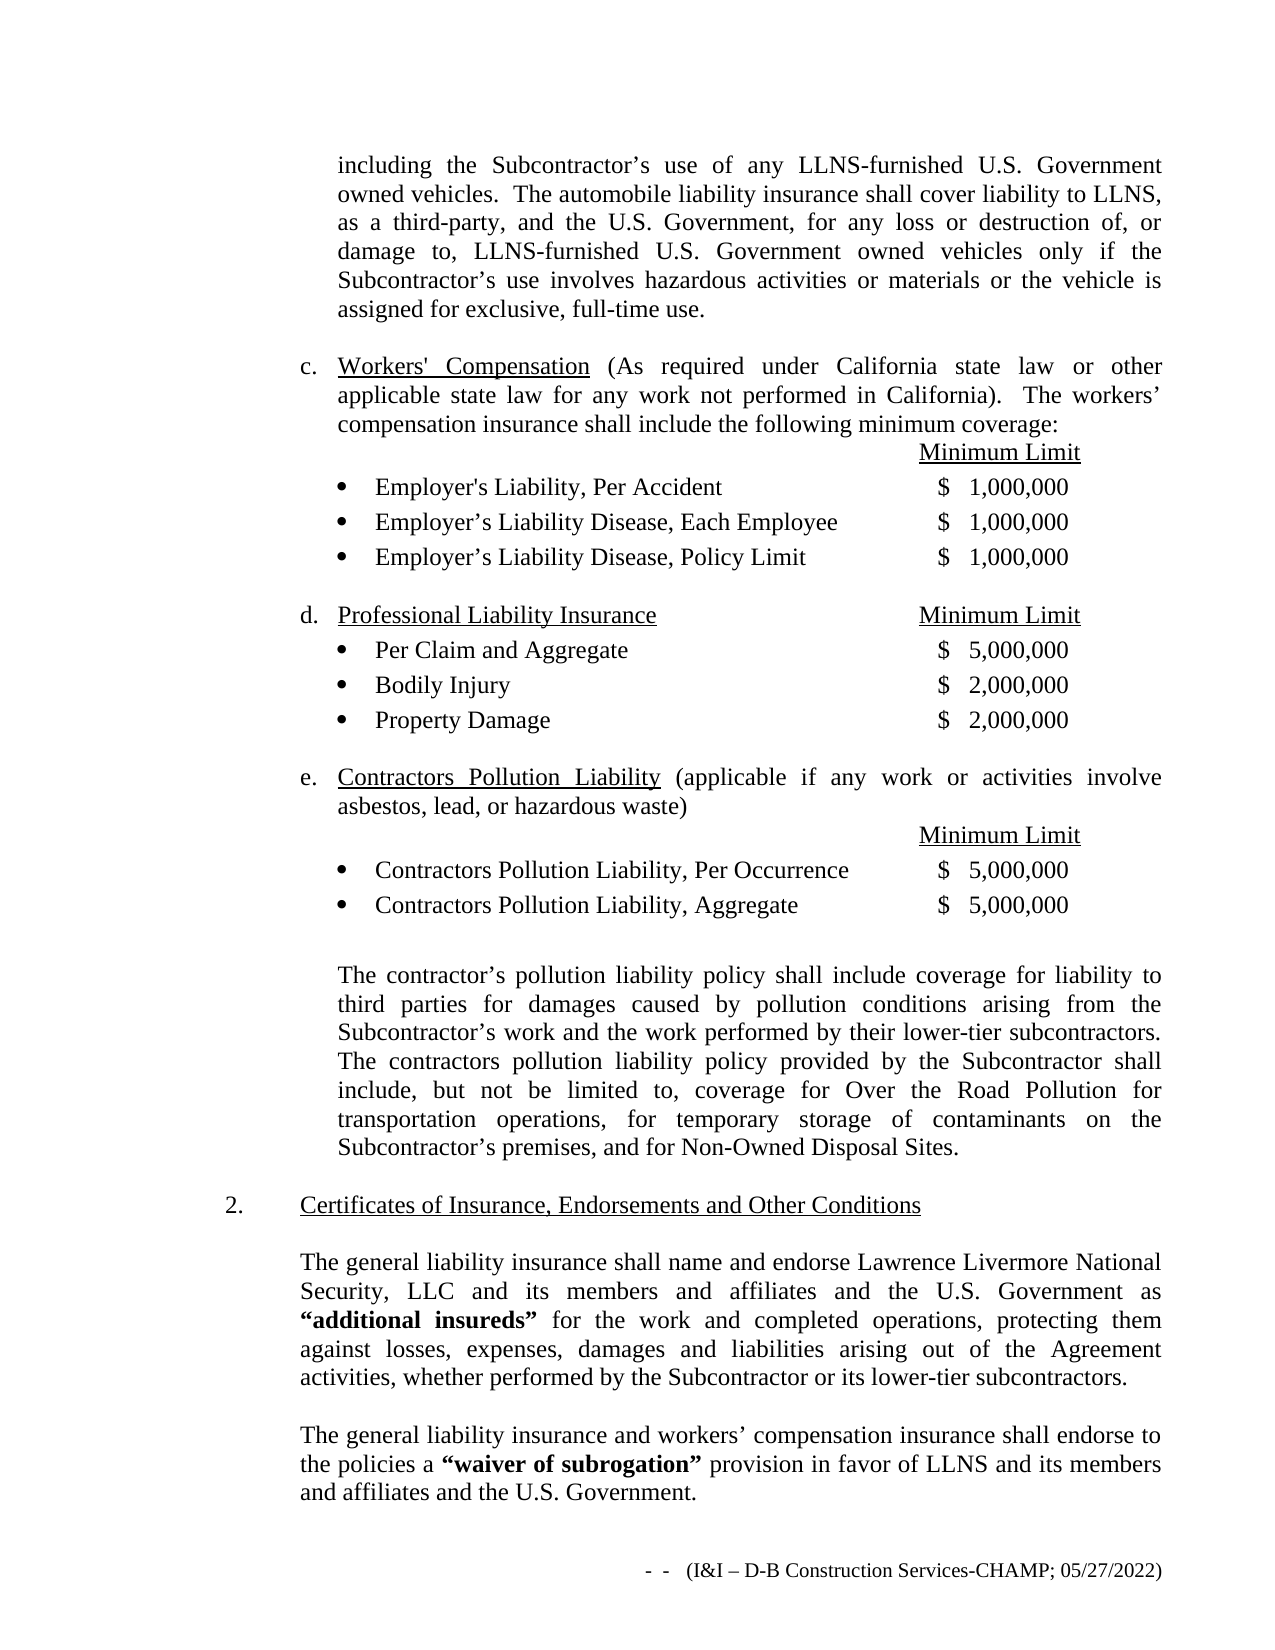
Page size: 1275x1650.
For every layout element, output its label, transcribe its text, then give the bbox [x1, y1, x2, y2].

list Employer's Liability, Per Accident $ 1,000,000 [337, 472, 1162, 501]
text c. Workers' Compensation (As required under California state law or other applicable state law for any work not performed in California). The workers’ compensation insurance shall include the following minimum coverage: [300, 351, 1162, 437]
text The contractor’s pollution liability policy shall include coverage for liability to third parties for damages caused by pollution conditions arising from the Subcontractor’s work and the work performed by their lower-tier subcontractors. The contractors pollution liability policy provided by the Subcontractor shall include, but not be limited to, coverage for Over the Road Pollution for transportation operations, for temporary storage of contaminants on the Subcontractor’s premises, and for Non-Owned Disposal Sites. [337, 960, 1162, 1161]
text e. Contractors Pollution Liability (applicable if any work or activities involve asbestos, lead, or hazardous waste) [300, 762, 1162, 820]
list Contractors Pollution Liability, Per Occurrence $ 5,000,000 [337, 855, 1162, 884]
list Employer’s Liability Disease, Each Employee $ 1,000,000 [337, 507, 1162, 536]
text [337, 150, 1162, 322]
text d. Professional Liability Insurance Minimum Limit [300, 600, 1162, 629]
list Per Claim and Aggregate $ 5,000,000 [337, 635, 1162, 664]
text The general liability insurance shall name and endorse Lawrence Livermore National Security, LLC and its members and affiliates and the U.S. Government as “additional insureds” for the work and completed operations, protecting them against losses, expenses, damages and liabilities arising out of the Agreement activities, whether performed by the Subcontractor or its lower-tier subcontractors. [300, 1247, 1162, 1391]
text Minimum Limit [375, 820, 1162, 849]
text Minimum Limit [300, 437, 1162, 466]
text 2. Certificates of Insurance, Endorsements and Other Conditions [225, 1190, 1162, 1219]
list Contractors Pollution Liability, Aggregate $ 5,000,000 [337, 890, 1162, 919]
list Employer’s Liability Disease, Policy Limit $ 1,000,000 [337, 542, 1162, 571]
list Bodily Injury $ 2,000,000 [337, 670, 1162, 699]
text The general liability insurance and workers’ compensation insurance shall endorse to the policies a “waiver of subrogation” provision in favor of LLNS and its members and affiliates and the U.S. Government. [300, 1420, 1162, 1506]
list Property Damage $ 2,000,000 [337, 705, 1162, 734]
